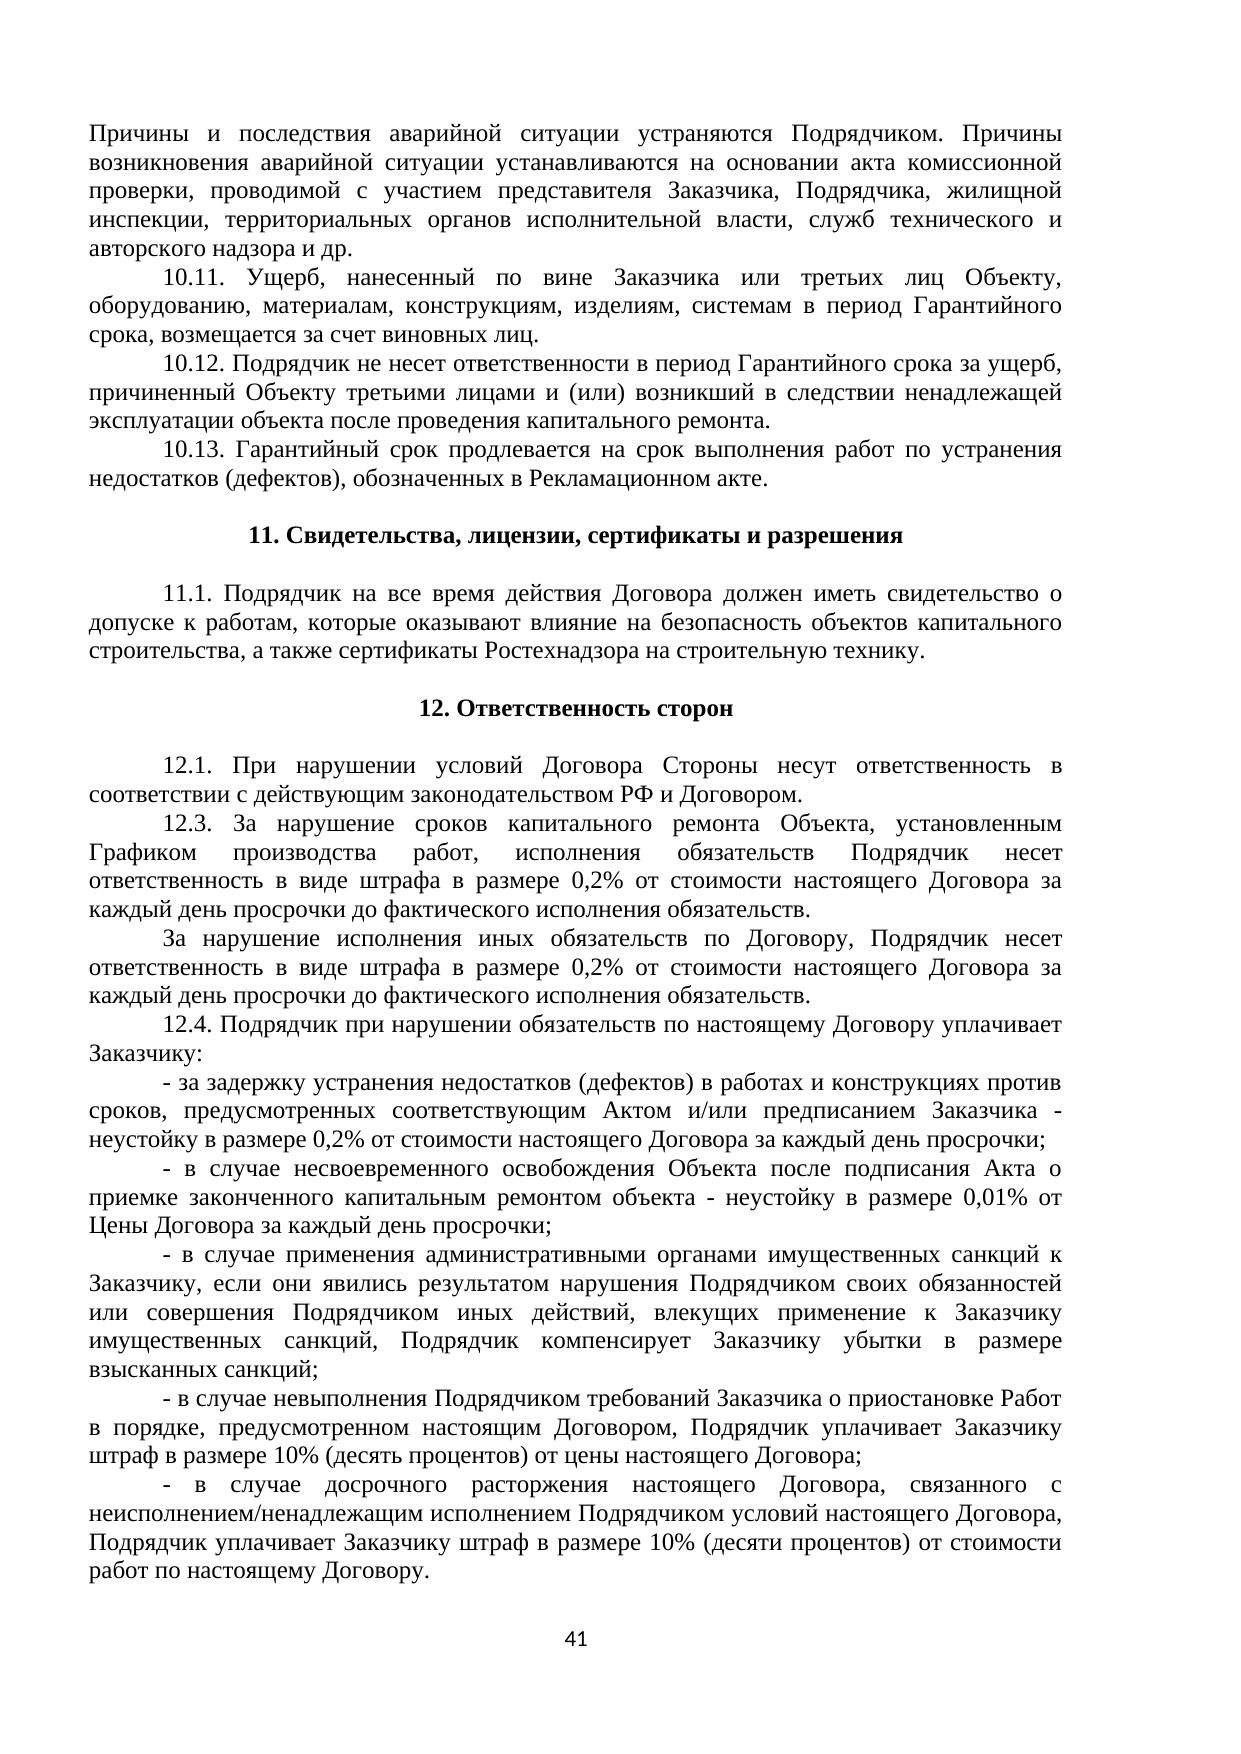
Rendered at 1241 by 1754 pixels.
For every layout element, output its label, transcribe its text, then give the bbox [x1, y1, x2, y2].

text - в случае несвоевременного освобождения Объекта после подписания Акта о приемке законченного капитальным ремонтом объекта - неустойку в размере 0,01% от Цены Договора за каждый день просрочки; [89, 1153, 1063, 1239]
text - в случае досрочного расторжения настоящего Договора, связанного с неисполнением/ненадлежащим исполнением Подрядчиком условий настоящего Договора, Подрядчик уплачивает Заказчику штраф в размере 10% (десяти процентов) от стоимости работ по настоящему Договору. [89, 1469, 1063, 1584]
text 12.1. При нарушении условий Договора Стороны несут ответственность в соответствии с действующим законодательством РФ и Договором. [89, 751, 1063, 808]
text 10.11. Ущерб, нанесенный по вине Заказчика или третьих лиц Объекту, оборудованию, материалам, конструкциям, изделиям, системам в период Гарантийного срока, возмещается за счет виновных лиц. [89, 262, 1063, 348]
text 10.13. Гарантийный срок продлевается на срок выполнения работ по устранения недостатков (дефектов), обозначенных в Рекламационном акте. [89, 434, 1063, 492]
text - за задержку устранения недостатков (дефектов) в работах и конструкциях против сроков, предусмотренных соответствующим Актом и/или предписанием Заказчика - неустойку в размере 0,2% от стоимости настоящего Договора за каждый день просрочки; [89, 1067, 1063, 1153]
text 11.1. Подрядчик на все время действия Договора должен иметь свидетельство о допуске к работам, которые оказывают влияние на безопасность объектов капитального строительства, а также сертификаты Ростехнадзора на строительную технику. [89, 578, 1063, 664]
text - в случае применения административными органами имущественных санкций к Заказчику, если они явились результатом нарушения Подрядчиком своих обязанностей или совершения Подрядчиком иных действий, влекущих применение к Заказчику имущественных санкций, Подрядчик компенсирует Заказчику убытки в размере взысканных санкций; [89, 1239, 1063, 1383]
text 12.4. Подрядчик при нарушении обязательств по настоящему Договору уплачивает Заказчику: [89, 1009, 1063, 1067]
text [89, 118, 1063, 262]
text За нарушение исполнения иных обязательств по Договору, Подрядчик несет ответственность в виде штрафа в размере 0,2% от стоимости настоящего Договора за каждый день просрочки до фактического исполнения обязательств. [89, 923, 1063, 1009]
text 11. Свидетельства, лицензии, сертификаты и разрешения [89, 521, 1063, 549]
text 12. Ответственность сторон [89, 693, 1063, 722]
text 12.3. За нарушение сроков капитального ремонта Объекта, установленным Графиком производства работ, исполнения обязательств Подрядчик несет ответственность в виде штрафа в размере 0,2% от стоимости настоящего Договора за каждый день просрочки до фактического исполнения обязательств. [89, 808, 1063, 923]
text 10.12. Подрядчик не несет ответственности в период Гарантийного срока за ущерб, причиненный Объекту третьими лицами и (или) возникший в следствии ненадлежащей эксплуатации объекта после проведения капитального ремонта. [89, 348, 1063, 434]
text - в случае невыполнения Подрядчиком требований Заказчика о приостановке Работ в порядке, предусмотренном настоящим Договором, Подрядчик уплачивает Заказчику штраф в размере 10% (десять процентов) от цены настоящего Договора; [89, 1383, 1063, 1469]
